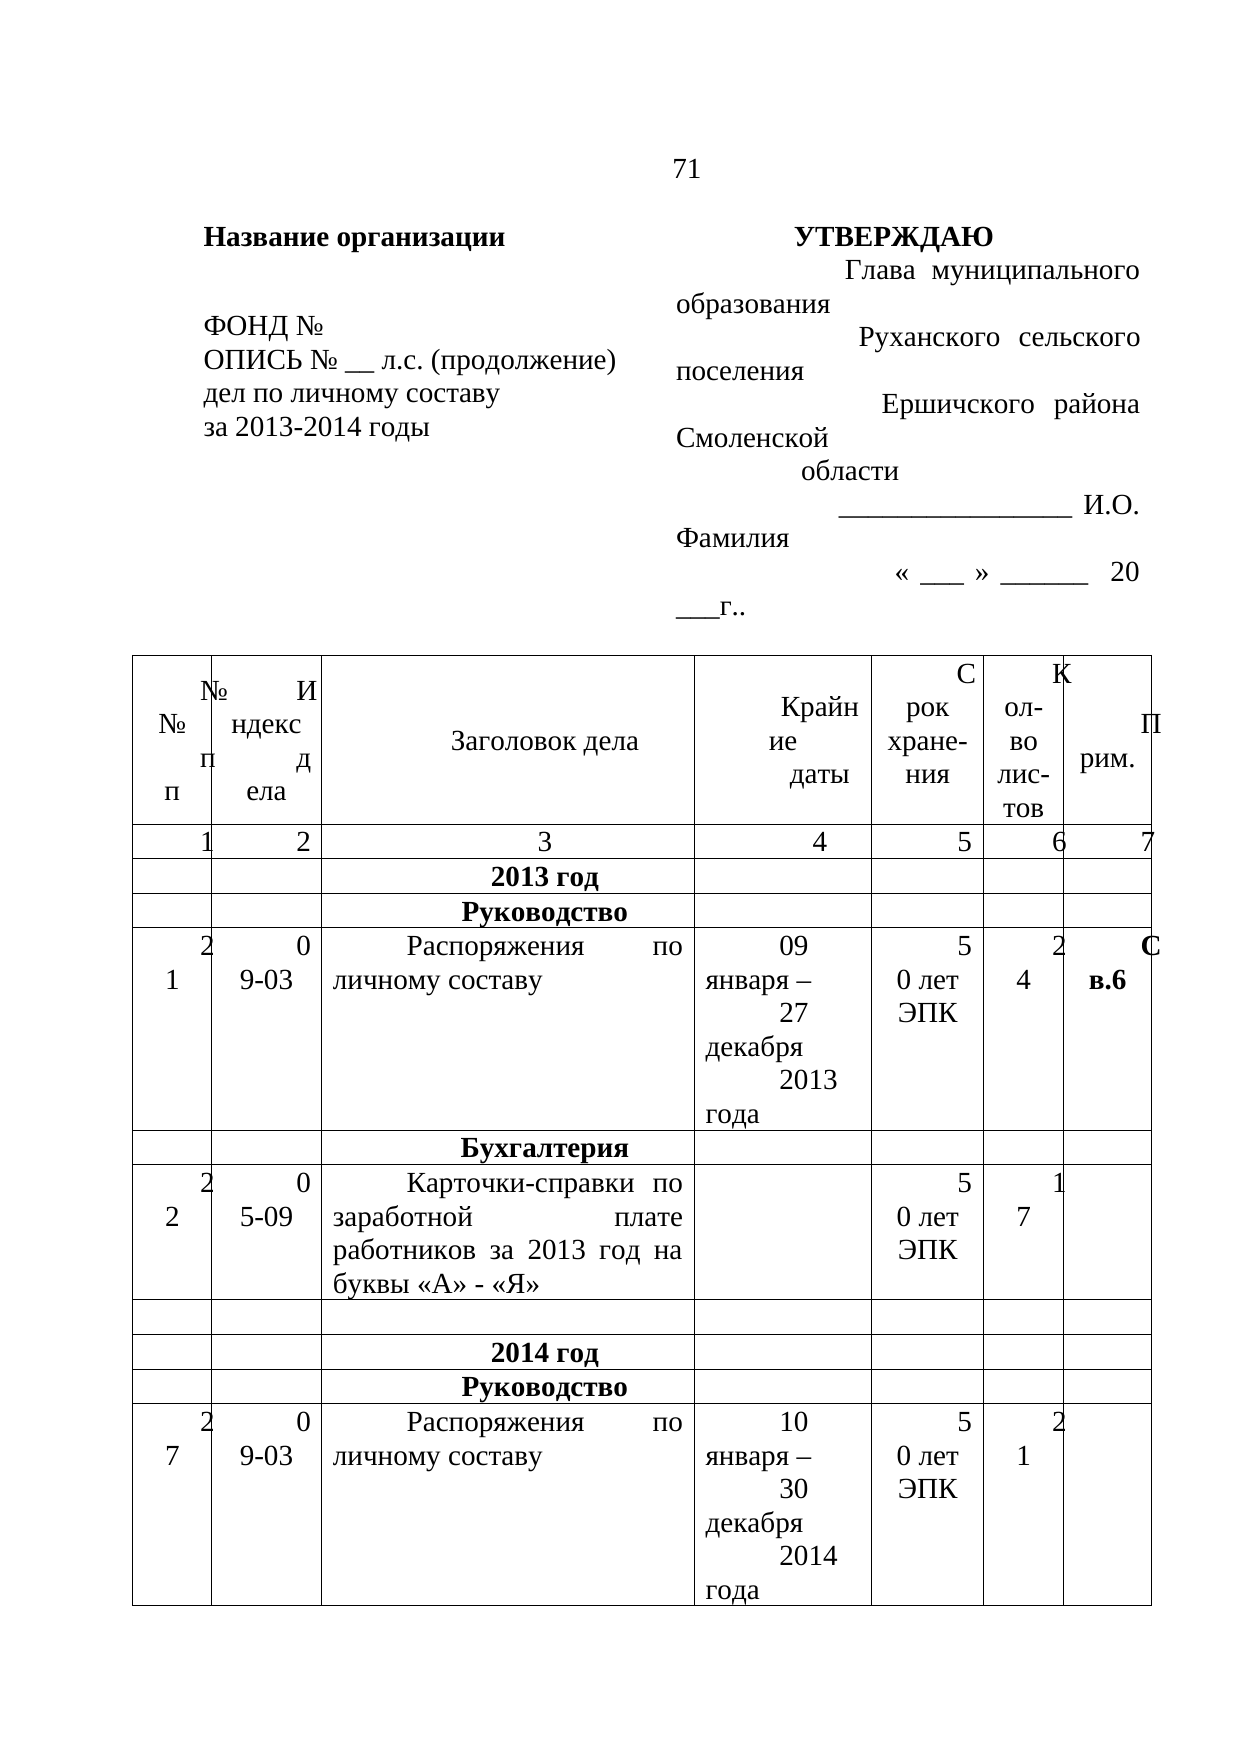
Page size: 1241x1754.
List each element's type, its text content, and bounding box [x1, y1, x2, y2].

table_cell [872, 1300, 983, 1334]
table_cell 21 [984, 1404, 1063, 1605]
table_cell [984, 1370, 1063, 1403]
table_cell 7 [1064, 825, 1151, 858]
table_cell [984, 859, 1063, 893]
table_cell [133, 859, 211, 893]
table_cell [212, 1131, 321, 1164]
table_cell 50 лет ЭПК [872, 1404, 983, 1605]
table_cell [212, 1370, 321, 1403]
table_cell 50 лет ЭПК [872, 1165, 983, 1299]
table_cell [695, 1131, 871, 1164]
table_cell [212, 1335, 321, 1368]
table_cell Распоряжения по личному составу [322, 928, 694, 1129]
table_cell [1064, 859, 1151, 893]
table_cell [695, 1335, 871, 1368]
table_cell [1064, 894, 1151, 927]
table_header Заголовок дела [322, 656, 694, 823]
table_cell 2014 год [322, 1335, 694, 1368]
table_cell [872, 894, 983, 927]
table_header УТВЕРЖДАЮ Глава муниципального образования Руханского сельского поселения Ершичского района Смоленской области ________________ И.О. Фамилия « ___ » ______ 20 ___г.. [665, 219, 1152, 621]
table_header Название организации [118, 219, 664, 275]
table_cell 50 лет ЭПК [872, 928, 983, 1129]
table_cell 17 [984, 1165, 1063, 1299]
table_cell [1064, 1300, 1151, 1334]
table_cell [984, 1131, 1063, 1164]
table_cell [1064, 1370, 1151, 1403]
table_cell [133, 1300, 211, 1334]
table_cell Распоряжения по личному составу [322, 1404, 694, 1605]
table_cell [695, 1300, 871, 1334]
text 71 [118, 152, 1181, 185]
table_header Крайние даты [695, 656, 871, 823]
table_cell [1064, 1165, 1151, 1299]
table_cell [133, 1335, 211, 1368]
table_cell 21 [133, 928, 211, 1129]
table_cell Св.6 [1064, 928, 1151, 1129]
table_cell 10 января – 30 декабря 2014 года [695, 1404, 871, 1605]
table_cell 09-03 [212, 928, 321, 1129]
table_cell [695, 1370, 871, 1403]
table_cell 09-03 [212, 1404, 321, 1605]
table_cell 2 [212, 825, 321, 858]
table_cell [1064, 1404, 1151, 1605]
table_cell Руководство [322, 894, 694, 927]
table_cell [1064, 1335, 1151, 1368]
table_cell [212, 859, 321, 893]
table_cell [695, 1165, 871, 1299]
table_cell 1 [133, 825, 211, 858]
table_cell [212, 894, 321, 927]
table_cell ФОНД № ОПИСЬ № __ л.с. (продолжение) дел по личному составу за 2013-2014 годы [118, 275, 664, 621]
table_cell [695, 859, 871, 893]
table_cell 24 [984, 928, 1063, 1129]
table_cell [872, 1131, 983, 1164]
table_cell [1064, 1131, 1151, 1164]
table_cell 4 [695, 825, 871, 858]
table_cell 5 [872, 825, 983, 858]
table_cell [984, 894, 1063, 927]
table_cell [984, 1300, 1063, 1334]
table_cell [133, 894, 211, 927]
table_header Срок хране-ния [872, 656, 983, 823]
table_cell Карточки-справки по заработной плате работников за 2013 год на буквы «А» - «Я» [322, 1165, 694, 1299]
table_cell [133, 1131, 211, 1164]
table_cell 05-09 [212, 1165, 321, 1299]
table_cell 6 [984, 825, 1063, 858]
table_cell [984, 1335, 1063, 1368]
table_cell [212, 1300, 321, 1334]
table_cell 3 [322, 825, 694, 858]
table_cell 27 [133, 1404, 211, 1605]
table_header Прим. [1064, 656, 1151, 823]
table_cell 09 января – 27 декабря 2013 года [695, 928, 871, 1129]
table_cell 22 [133, 1165, 211, 1299]
table_cell Руководство [322, 1370, 694, 1403]
table_cell 2013 год [322, 859, 694, 893]
table_header №№ пп [133, 656, 211, 823]
table_cell [872, 1370, 983, 1403]
table_cell [872, 859, 983, 893]
table_header Индекс дела [212, 656, 321, 823]
table_cell Бухгалтерия [322, 1131, 694, 1164]
table_cell [322, 1300, 694, 1334]
table_cell [872, 1335, 983, 1368]
table_header Кол-во лис-тов [984, 656, 1063, 823]
table_cell [133, 1370, 211, 1403]
table_cell [695, 894, 871, 927]
